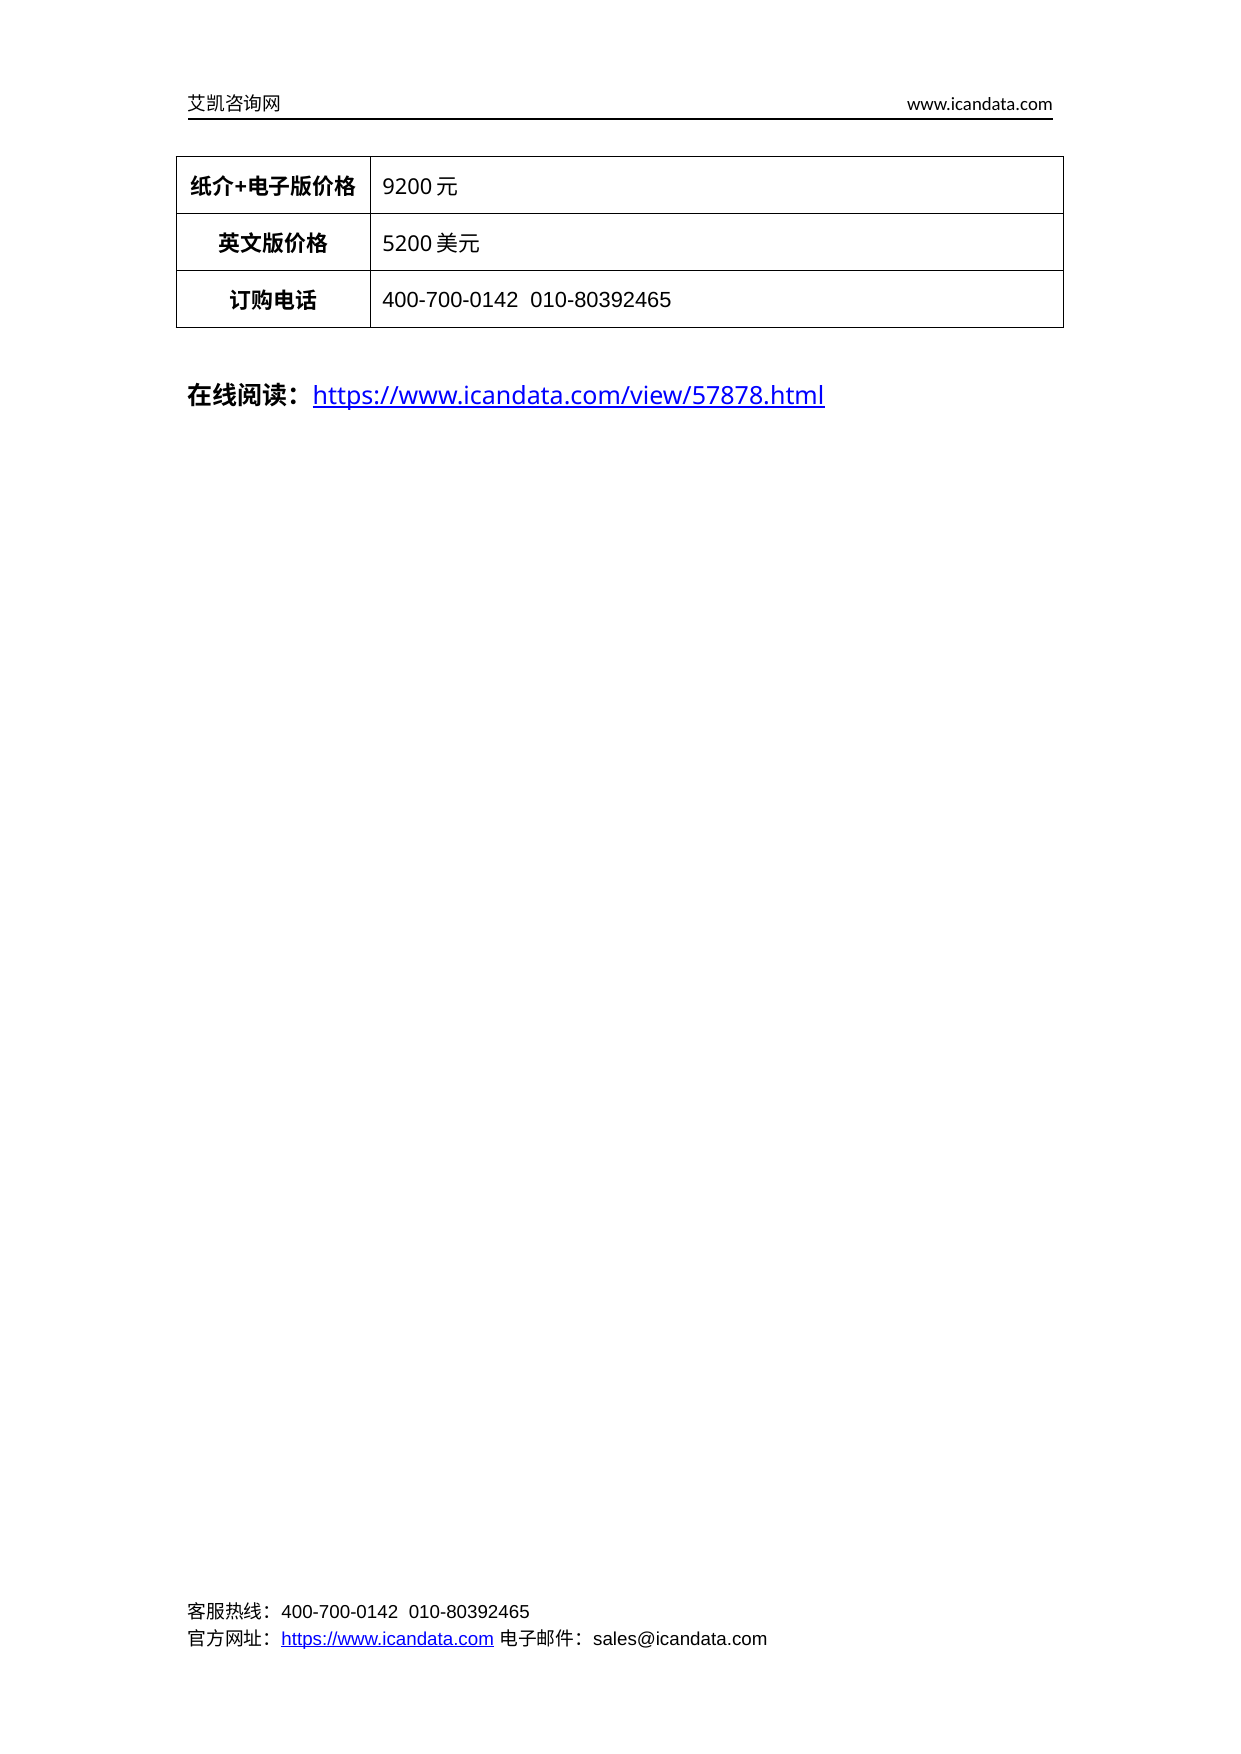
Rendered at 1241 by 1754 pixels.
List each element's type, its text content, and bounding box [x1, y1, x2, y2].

text 在线阅读：https://www.icandata.com/view/57878.html [187, 361, 1053, 426]
table_cell 400-700-0142 010-80392465 [371, 271, 1063, 327]
table_cell 英文版价格 [177, 214, 370, 270]
table_cell 5200美元 [371, 214, 1063, 270]
table_cell 订购电话 [177, 271, 370, 327]
table_cell 纸介+电子版价格 [177, 157, 370, 213]
table_cell 9200元 [371, 157, 1063, 213]
